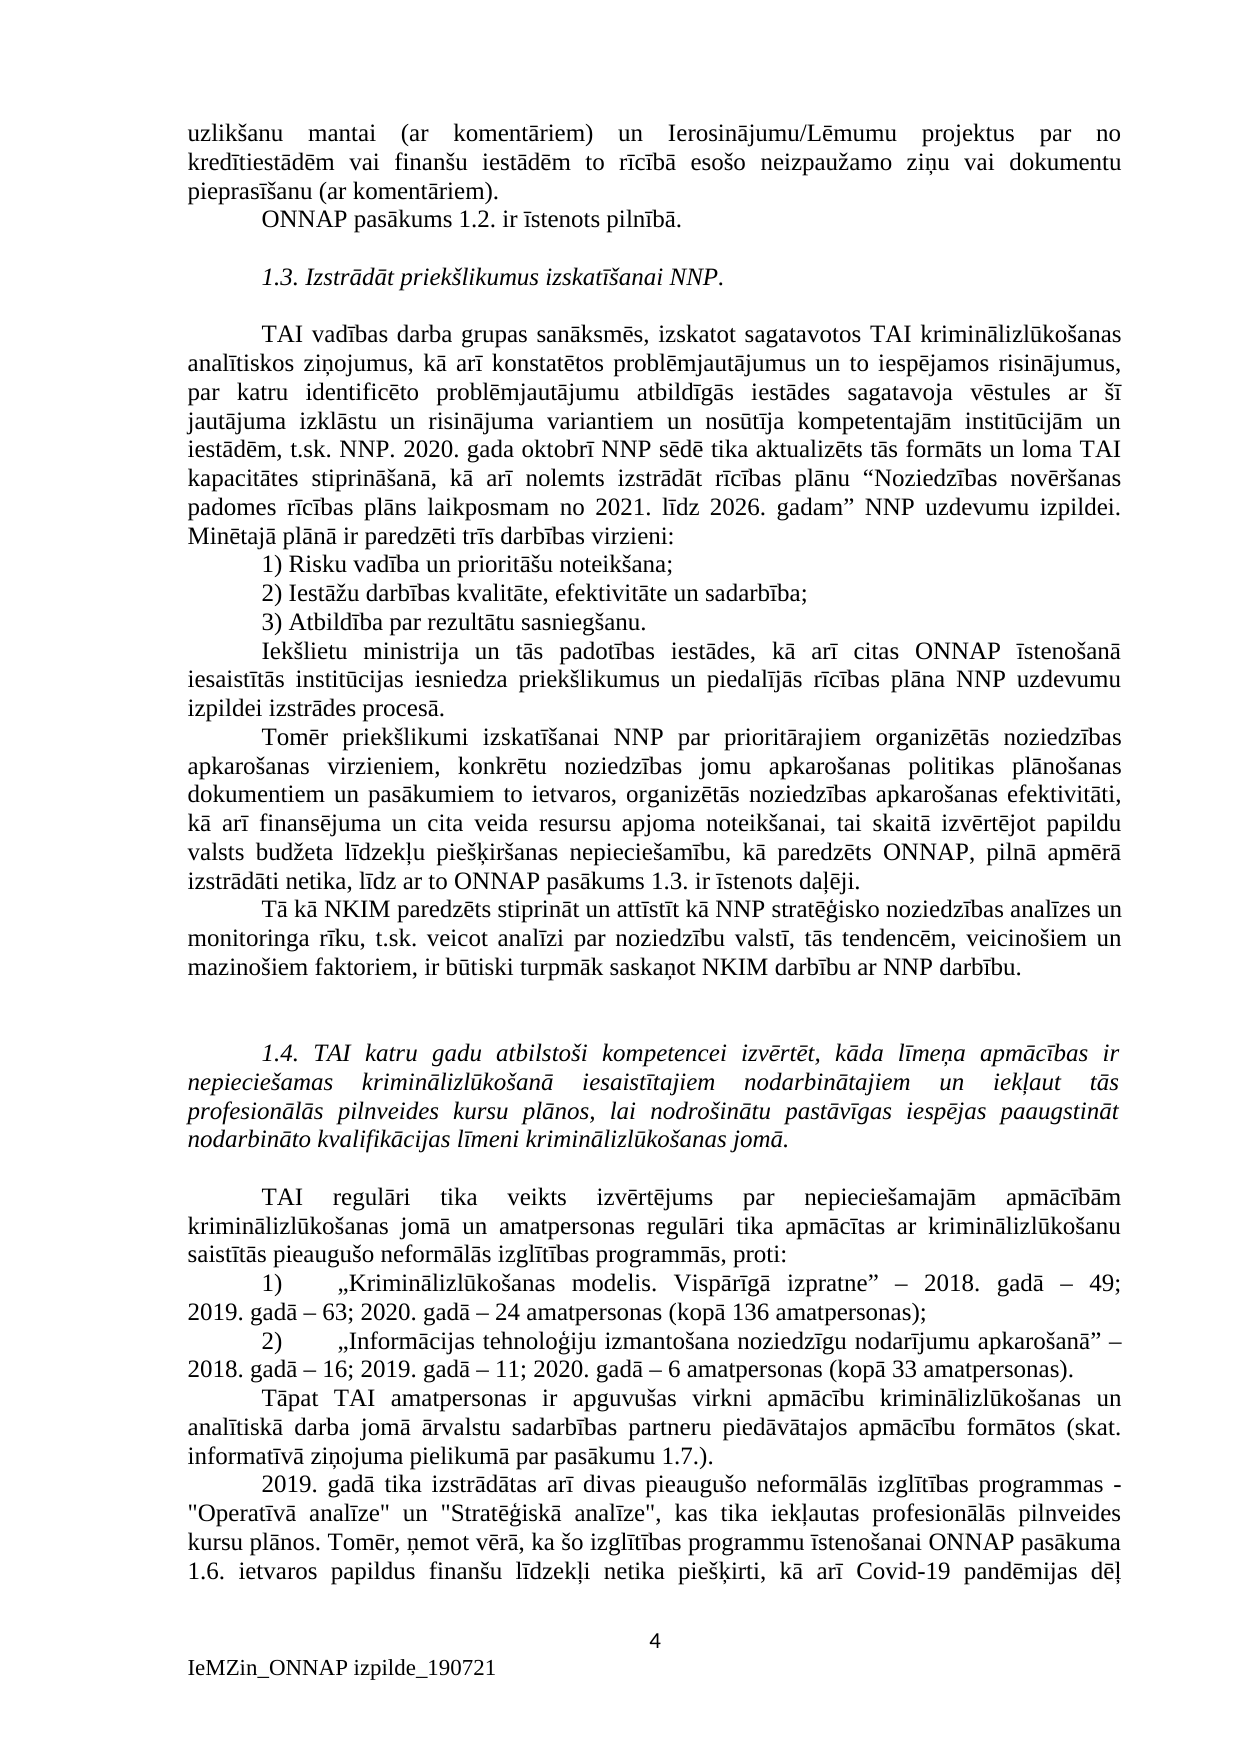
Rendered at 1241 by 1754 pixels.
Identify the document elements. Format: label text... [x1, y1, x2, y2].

text 1.4. TAI katru gadu atbilstoši kompetencei izvērtēt, kāda līmeņa apmācības ir nepieciešamas kriminālizlūkošanā iesaistītajiem nodarbinātajiem un iekļaut tās profesionālās pilnveides kursu plānos, lai nodrošinātu pastāvīgas iespējas paaugstināt nodarbināto kvalifikācijas līmeni kriminālizlūkošanas jomā. [187, 1038, 1122, 1153]
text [187, 1469, 1122, 1584]
text TAI regulāri tika veikts izvērtējums par nepieciešamajām apmācībām kriminālizlūkošanas jomā un amatpersonas regulāri tika apmācītas ar kriminālizlūkošanu saistītās pieaugušo neformālās izglītības programmās, proti: [187, 1182, 1122, 1268]
text 2) Iestāžu darbības kvalitāte, efektivitāte un sadarbība; [187, 578, 1122, 607]
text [187, 118, 1122, 204]
text Tāpat TAI amatpersonas ir apguvušas virkni apmācību kriminālizlūkošanas un analītiskā darba jomā ārvalstu sadarbības partneru piedāvātajos apmācību formātos (skat. informatīvā ziņojuma pielikumā par pasākumu 1.7.). [187, 1383, 1122, 1469]
text 2) „Informācijas tehnoloģiju izmantošana noziedzīgu nodarījumu apkarošanā” – 2018. gadā – 16; 2019. gadā – 11; 2020. gadā – 6 amatpersonas (kopā 33 amatpersonas). [187, 1326, 1122, 1383]
text Tomēr priekšlikumi izskatīšanai NNP par prioritārajiem organizētās noziedzības apkarošanas virzieniem, konkrētu noziedzības jomu apkarošanas politikas plānošanas dokumentiem un pasākumiem to ietvaros, organizētās noziedzības apkarošanas efektivitāti, kā arī finansējuma un cita veida resursu apjoma noteikšanai, tai skaitā izvērtējot papildu valsts budžeta līdzekļu piešķiršanas nepieciešamību, kā paredzēts ONNAP, pilnā apmērā izstrādāti netika, līdz ar to ONNAP pasākums 1.3. ir īstenots daļēji. [187, 722, 1122, 894]
text 1.3. Izstrādāt priekšlikumus izskatīšanai NNP. [187, 262, 1122, 291]
text 3) Atbildība par rezultātu sasniegšanu. [187, 607, 1122, 636]
text TAI vadības darba grupas sanāksmēs, izskatot sagatavotos TAI kriminālizlūkošanas analītiskos ziņojumus, kā arī konstatētos problēmjautājumus un to iespējamos risinājumus, par katru identificēto problēmjautājumu atbildīgās iestādes sagatavoja vēstules ar šī jautājuma izklāstu un risinājuma variantiem un nosūtīja kompetentajām institūcijām un iestādēm, t.sk. NNP. 2020. gada oktobrī NNP sēdē tika aktualizēts tās formāts un loma TAI kapacitātes stiprināšanā, kā arī nolemts izstrādāt rīcības plānu “Noziedzības novēršanas padomes rīcības plāns laikposmam no 2021. līdz 2026. gadam” NNP uzdevumu izpildei. Minētajā plānā ir paredzēti trīs darbības virzieni: [187, 319, 1122, 549]
text 1) Risku vadība un prioritāšu noteikšana; [187, 549, 1122, 578]
text ONNAP pasākums 1.2. ir īstenots pilnībā. [187, 204, 1122, 233]
text Iekšlietu ministrija un tās padotības iestādes, kā arī citas ONNAP īstenošanā iesaistītās institūcijas iesniedza priekšlikumus un piedalījās rīcības plāna NNP uzdevumu izpildei izstrādes procesā. [187, 636, 1122, 722]
text Tā kā NKIM paredzēts stiprināt un attīstīt kā NNP stratēģisko noziedzības analīzes un monitoringa rīku, t.sk. veicot analīzi par noziedzību valstī, tās tendencēm, veicinošiem un mazinošiem faktoriem, ir būtiski turpmāk saskaņot NKIM darbību ar NNP darbību. [187, 894, 1122, 981]
text 1) „Kriminālizlūkošanas modelis. Vispārīgā izpratne” – 2018. gadā – 49; 2019. gadā – 63; 2020. gadā – 24 amatpersonas (kopā 136 amatpersonas); [187, 1268, 1122, 1326]
